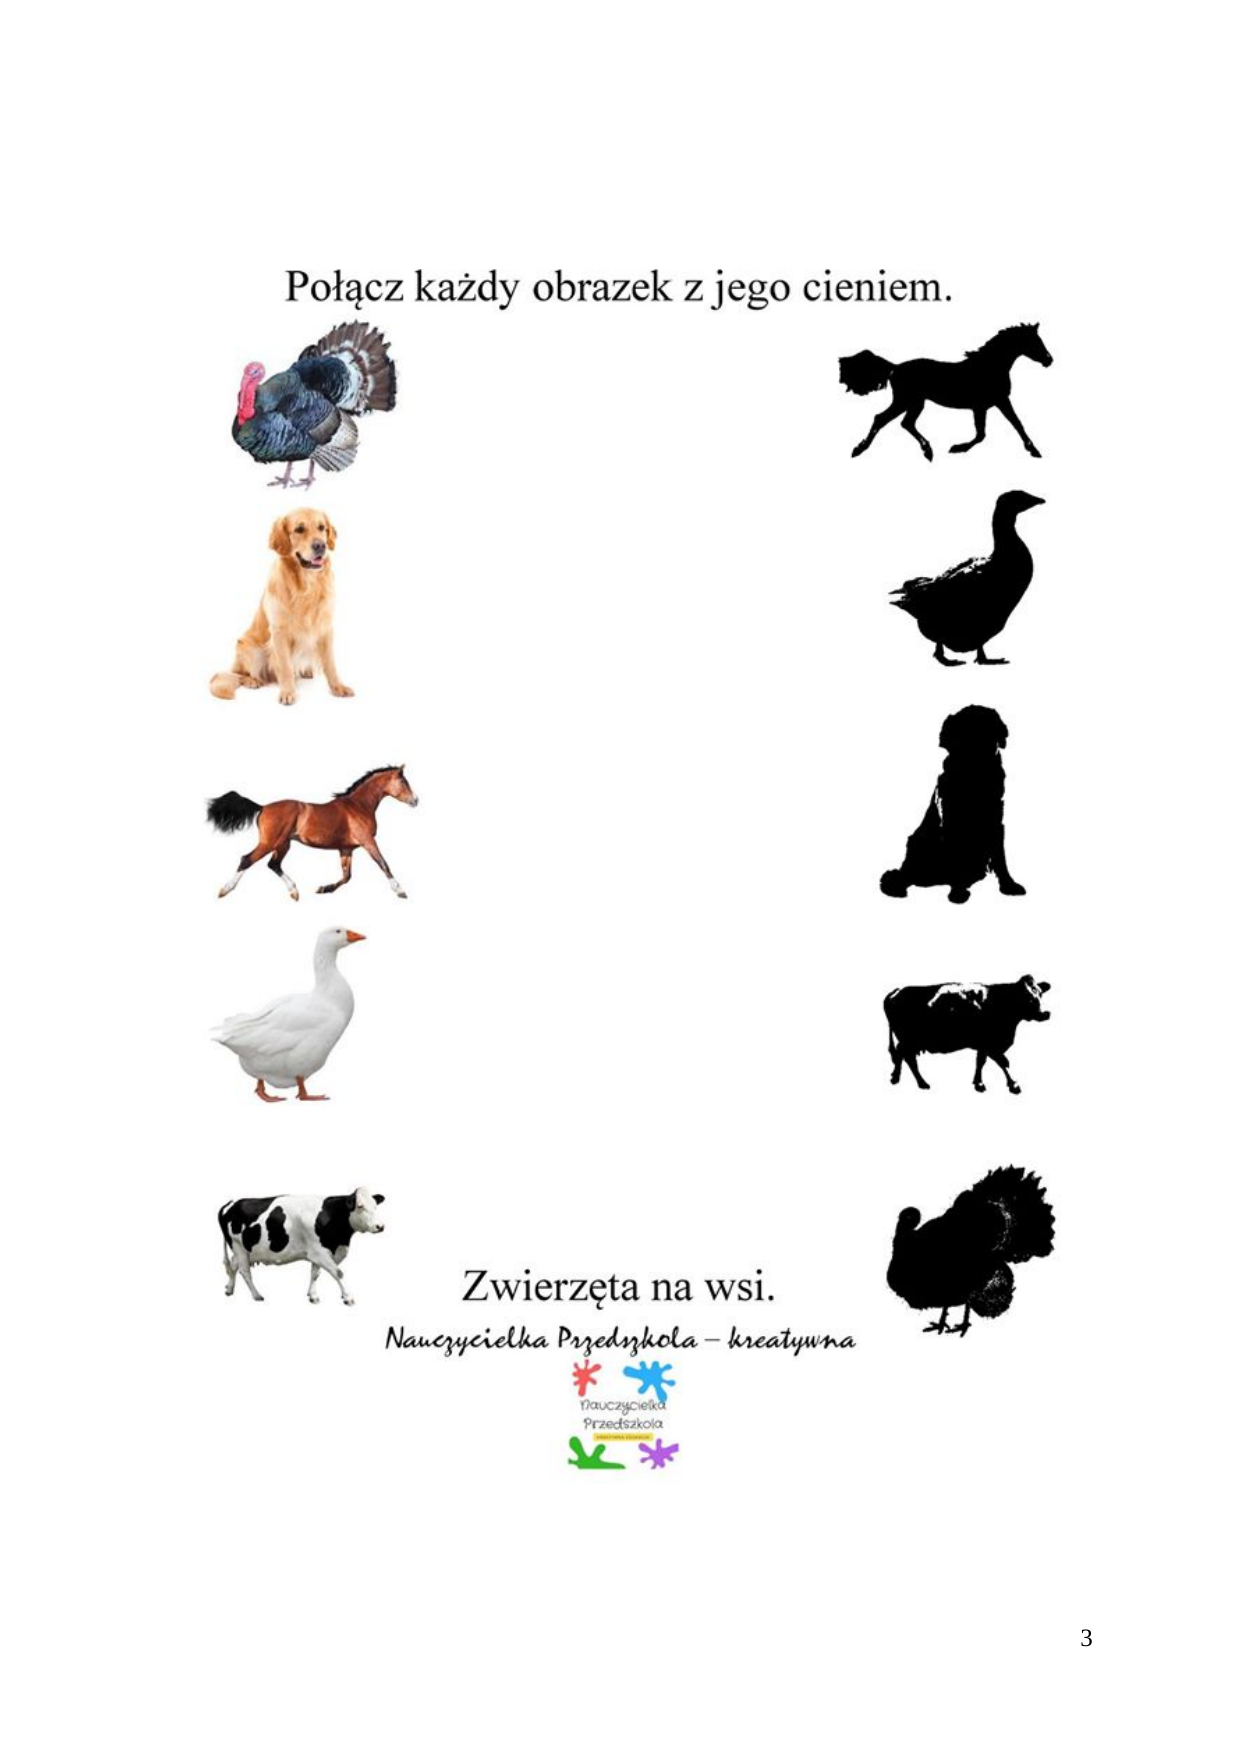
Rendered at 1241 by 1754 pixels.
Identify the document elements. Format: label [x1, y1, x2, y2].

picture [147, 147, 1093, 1484]
